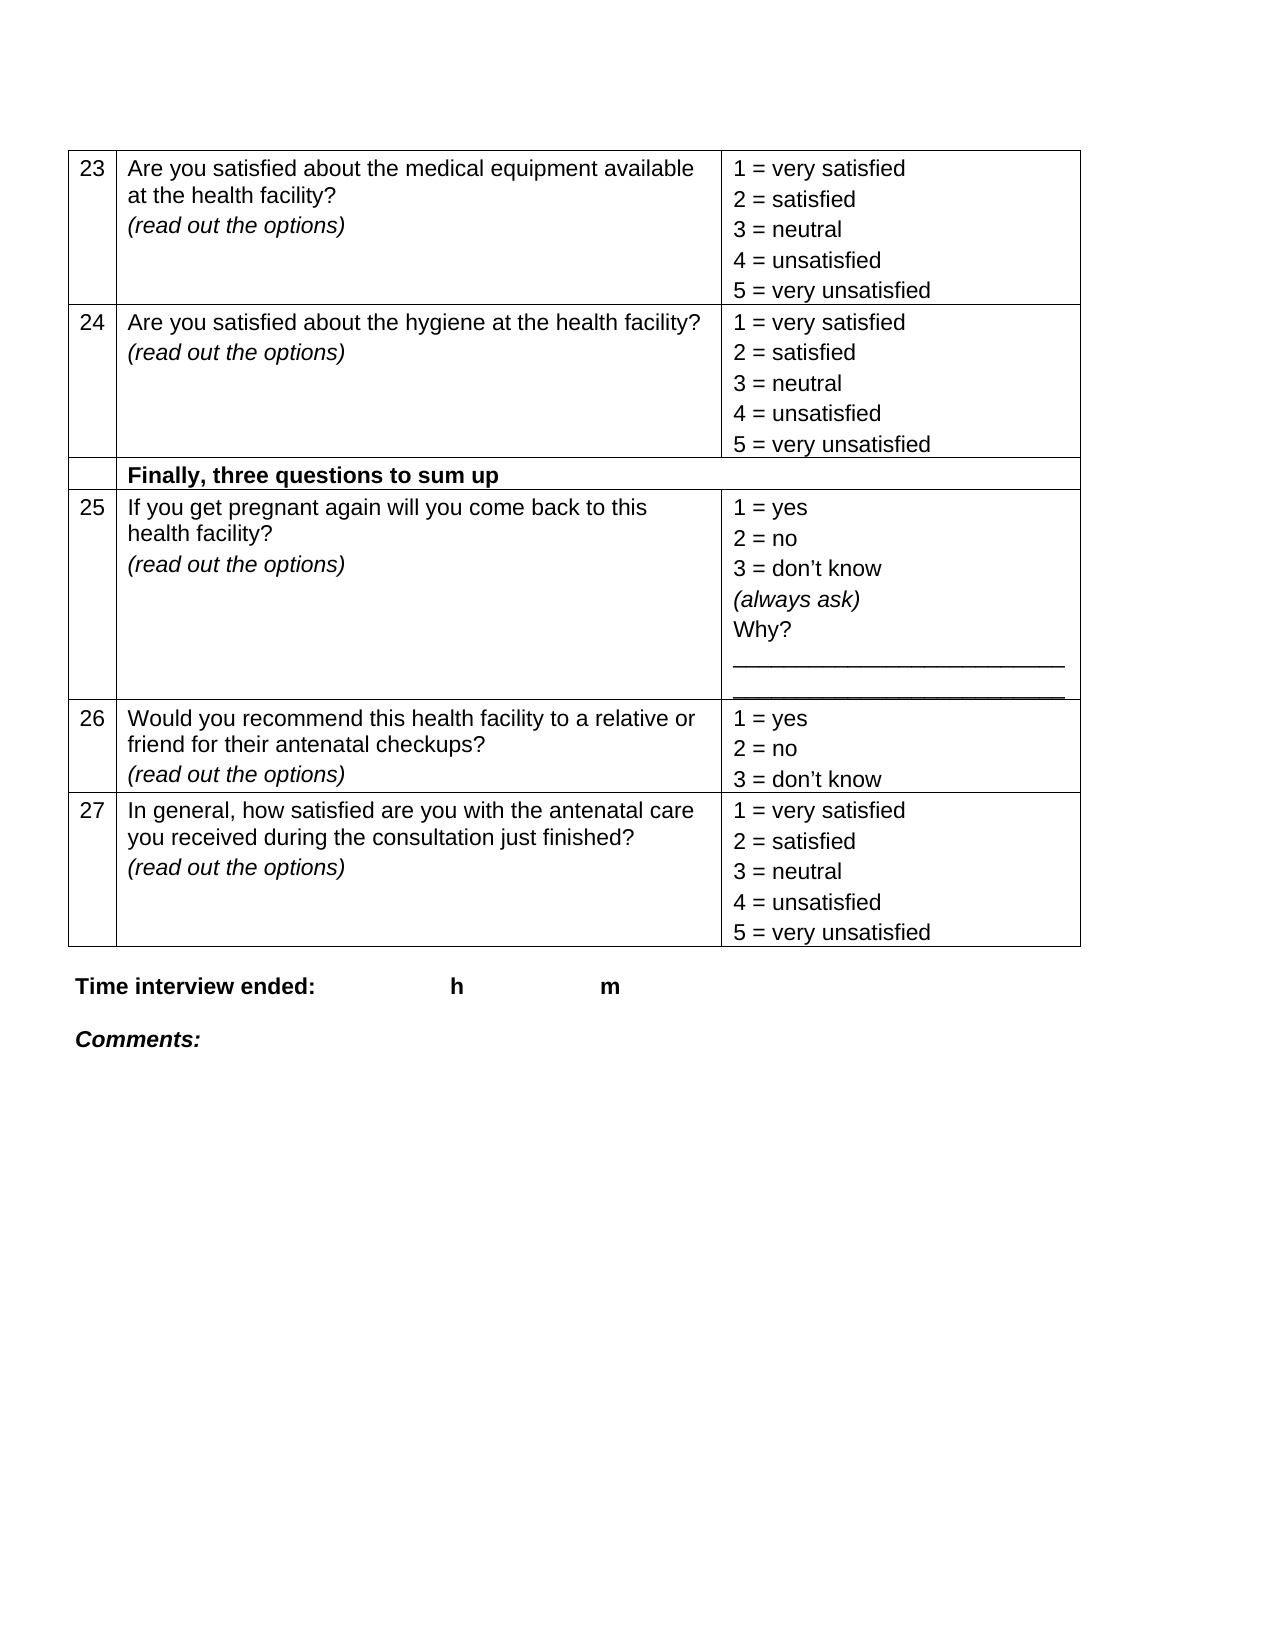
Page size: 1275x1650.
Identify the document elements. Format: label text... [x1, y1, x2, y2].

table_cell [69, 458, 116, 489]
table_cell Are you satisfied about the hygiene at the health facility? (read out the options) [117, 305, 721, 457]
text Comments: [75, 1026, 1200, 1052]
table_cell 1 = yes 2 = no 3 = don’t know [722, 700, 1080, 792]
table_cell 27 [69, 793, 116, 946]
table_cell 24 [69, 305, 116, 457]
table_cell 1 = very satisfied 2 = satisfied 3 = neutral 4 = unsatisfied 5 = very unsatisfied [722, 793, 1080, 946]
table_cell 1 = very satisfied 2 = satisfied 3 = neutral 4 = unsatisfied 5 = very unsatisfied [722, 151, 1080, 304]
table_cell 1 = yes 2 = no 3 = don’t know (always ask) Why? __________________________ __________________________ [722, 490, 1080, 699]
table_cell 1 = very satisfied 2 = satisfied 3 = neutral 4 = unsatisfied 5 = very unsatisfied [722, 305, 1080, 457]
table_cell Would you recommend this health facility to a relative or friend for their antenatal checkups? (read out the options) [117, 700, 721, 792]
table_cell 23 [69, 151, 116, 304]
table_cell Finally, three questions to sum up [117, 458, 1080, 489]
table_cell 26 [69, 700, 116, 792]
text Time interview ended: h m [75, 973, 1200, 999]
table_cell In general, how satisfied are you with the antenatal care you received during the consultation just finished? (read out the options) [117, 793, 721, 946]
table_cell If you get pregnant again will you come back to this health facility? (read out the options) [117, 490, 721, 699]
table_cell Are you satisfied about the medical equipment available at the health facility? (read out the options) [117, 151, 721, 304]
table_cell 25 [69, 490, 116, 699]
